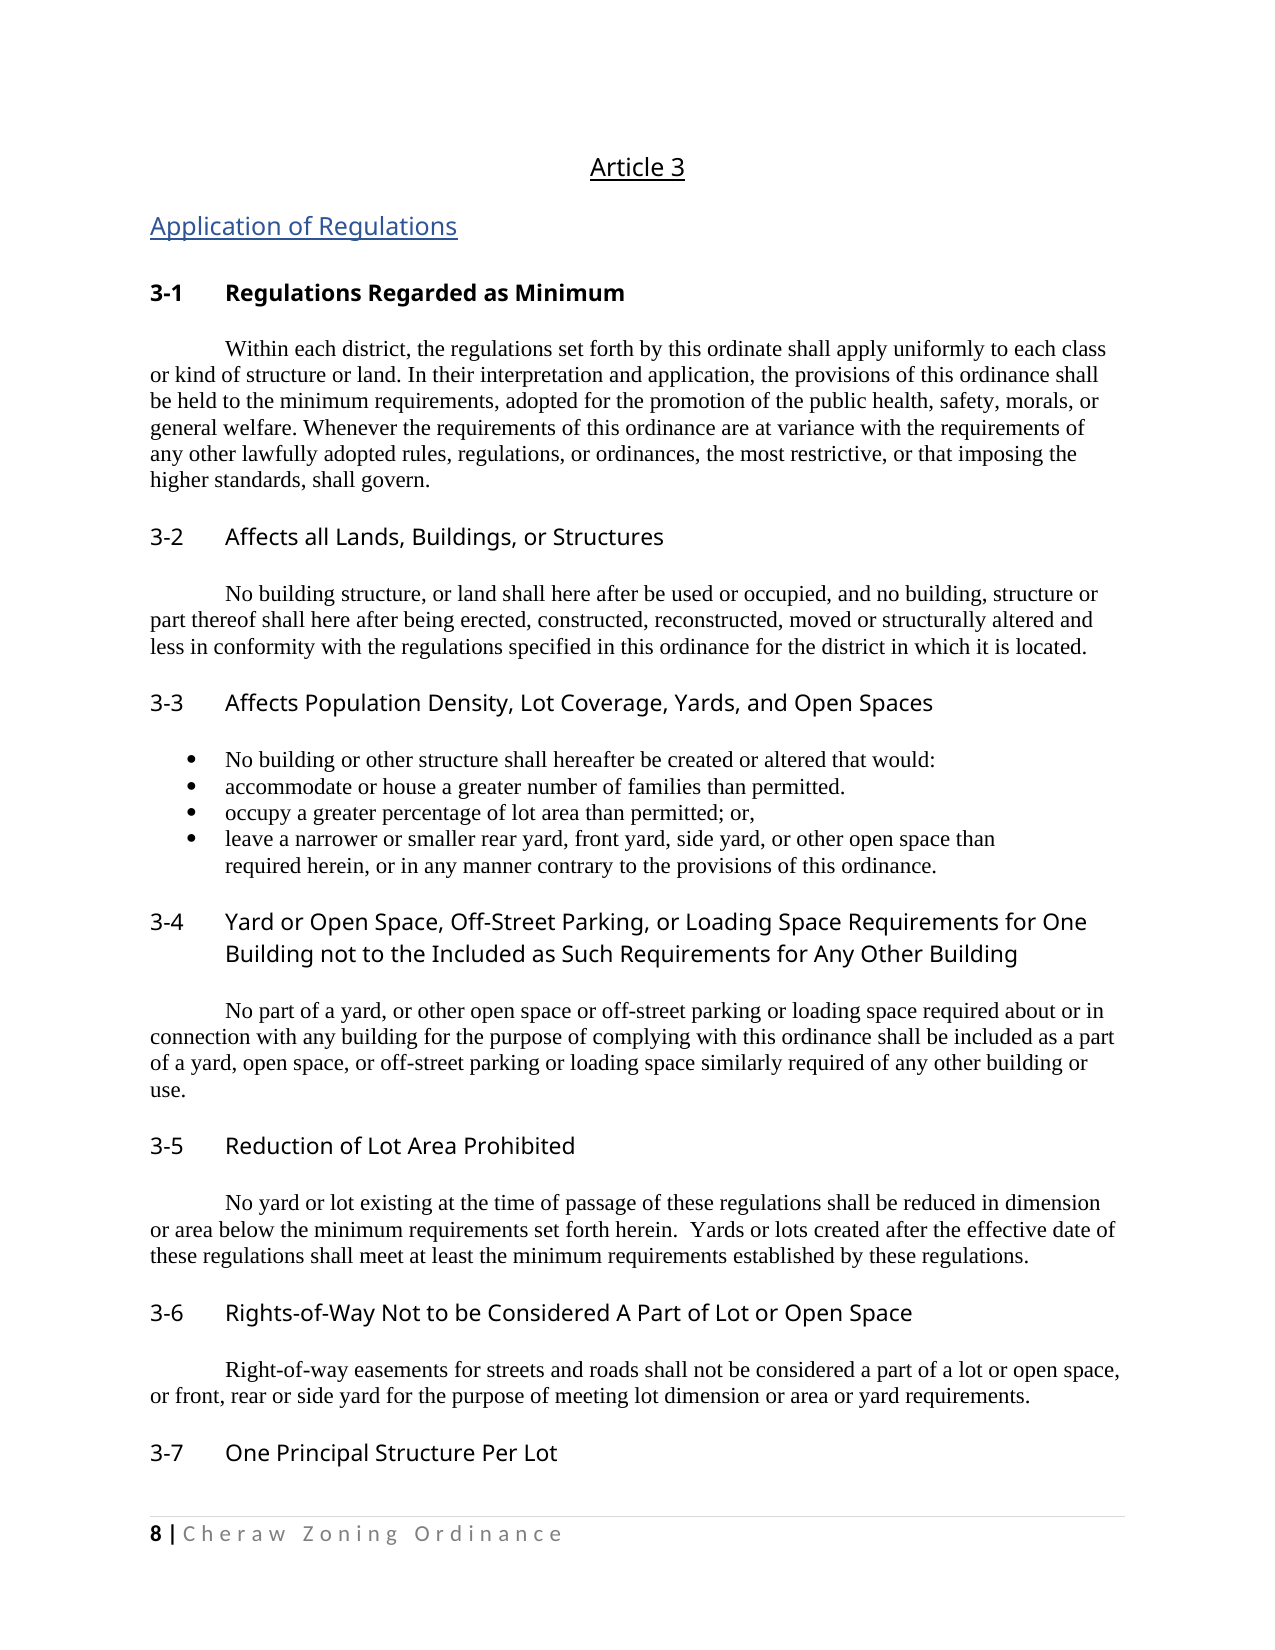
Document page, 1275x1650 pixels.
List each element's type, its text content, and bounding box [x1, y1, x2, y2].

text 3-2 Affects all Lands, Buildings, or Structures [150, 521, 1125, 552]
list No building or other structure shall hereafter be created or altered that would: [187, 746, 1125, 773]
text Article 3 [150, 150, 1125, 184]
text Right-of-way easements for streets and roads shall not be considered a part of a lot or open space, or front, rear or side yard for the purpose of meeting lot dimension or area or yard requirements. [150, 1356, 1125, 1408]
text 3-7 One Principal Structure Per Lot [150, 1437, 1125, 1468]
text No yard or lot existing at the time of passage of these regulations shall be reduced in dimension or area below the minimum requirements set forth herein. Yards or lots created after the effective date of these regulations shall meet at least the minimum requirements established by these regulations. [150, 1189, 1125, 1268]
list occupy a greater percentage of lot area than permitted; or, [187, 799, 1125, 826]
text No part of a yard, or other open space or off-street parking or loading space required about or in connection with any building for the purpose of complying with this ordinance shall be included as a part of a yard, open space, or off-street parking or loading space similarly required of any other building or use. [150, 997, 1125, 1102]
list leave a narrower or smaller rear yard, front yard, side yard, or other open space than [187, 826, 1125, 852]
text 3-4 Yard or Open Space, Off-Street Parking, or Loading Space Requirements for One Building not to the Included as Such Requirements for Any Other Building [150, 906, 1125, 969]
text 3-5 Reduction of Lot Area Prohibited [150, 1130, 1125, 1161]
subtitle Application of Regulations [150, 209, 1125, 243]
list accommodate or house a greater number of families than permitted. [187, 773, 1125, 799]
text 3-1 Regulations Regarded as Minimum [150, 277, 1125, 308]
text 3-6 Rights-of-Way Not to be Considered A Part of Lot or Open Space [150, 1297, 1125, 1328]
text Within each district, the regulations set forth by this ordinate shall apply uniformly to each class or kind of structure or land. In their interpretation and application, the provisions of this ordinance shall be held to the minimum requirements, adopted for the promotion of the public health, safety, morals, or general welfare. Whenever the requirements of this ordinance are at variance with the requirements of any other lawfully adopted rules, regulations, or ordinances, the most restrictive, or that imposing the higher standards, shall govern. [150, 335, 1125, 493]
text 3-3 Affects Population Density, Lot Coverage, Yards, and Open Spaces [150, 687, 1125, 718]
text required herein, or in any manner contrary to the provisions of this ordinance. [225, 852, 1125, 878]
text No building structure, or land shall here after be used or occupied, and no building, structure or part thereof shall here after being erected, constructed, reconstructed, moved or structurally altered and less in conformity with the regulations specified in this ordinance for the district in which it is located. [150, 580, 1125, 659]
